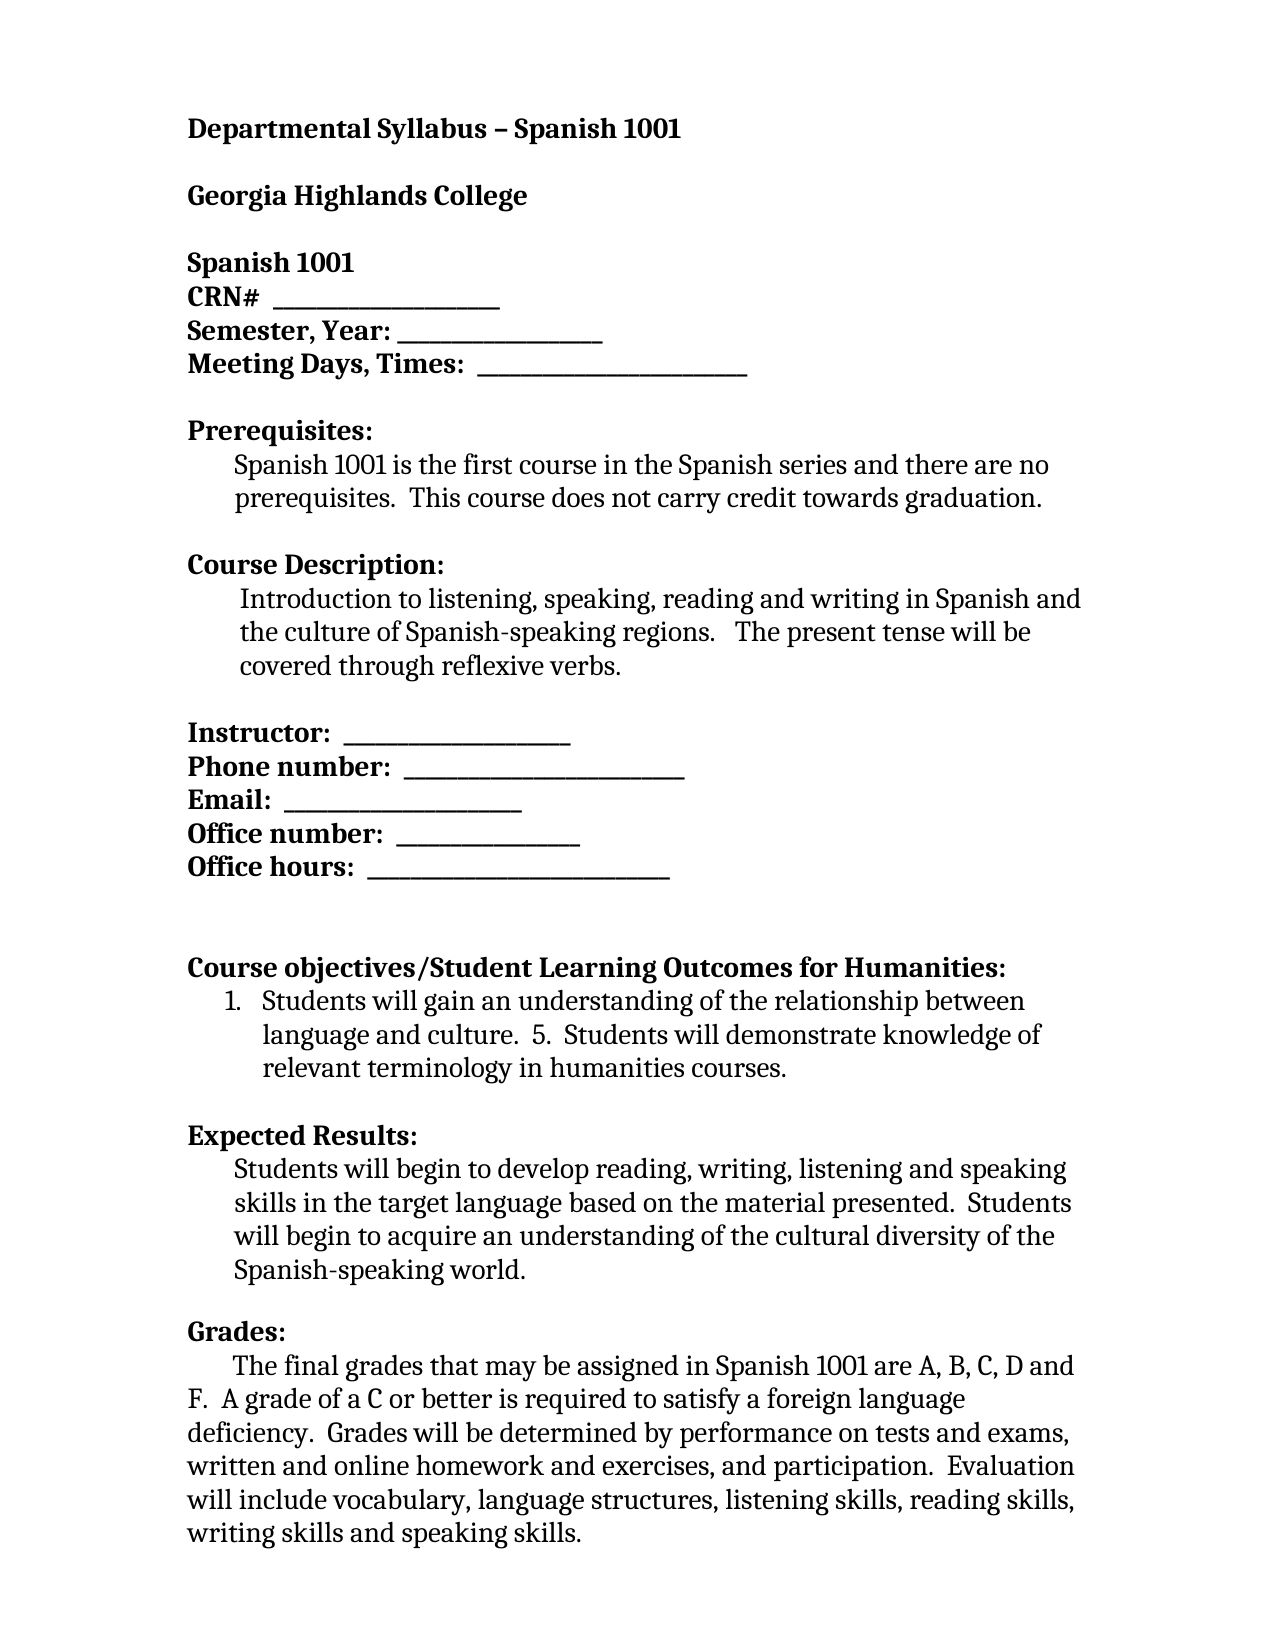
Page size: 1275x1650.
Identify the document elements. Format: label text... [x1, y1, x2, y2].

text Spanish 1001 is the first course in the Spanish series and there are no prerequisites. This course does not carry credit towards graduation. [234, 448, 1087, 515]
text CRN# _____________________ [187, 280, 1087, 314]
text Departmental Syllabus – Spanish 1001 [187, 112, 1087, 146]
text Course objectives/Student Learning Outcomes for Humanities: [187, 951, 1087, 984]
text Office number: _________________ [187, 817, 1087, 850]
text Georgia Highlands College [187, 179, 1087, 213]
text Email: ______________________ [187, 783, 1087, 817]
text Prerequisites: [187, 414, 1087, 448]
text Introduction to listening, speaking, reading and writing in Spanish and the culture of Spanish-speaking regions. The present tense will be covered through reflexive verbs. [239, 582, 1087, 683]
text Expected Results: [187, 1119, 1087, 1152]
text Semester, Year: ___________________ [187, 314, 1087, 347]
text Phone number: __________________________ [187, 750, 1087, 783]
text Meeting Days, Times: _________________________ [187, 347, 1087, 381]
text Spanish 1001 [187, 247, 1087, 280]
text The final grades that may be assigned in Spanish 1001 are A, B, C, D and F. A grade of a C or better is required to satisfy a foreign language deficiency. Grades will be determined by performance on tests and exams, written and online homework and exercises, and participation. Evaluation will include vocabulary, language structures, listening skills, reading skills, writing skills and speaking skills. [187, 1349, 1087, 1550]
text Students will begin to develop reading, writing, listening and speaking skills in the target language based on the material presented. Students will begin to acquire an understanding of the cultural diversity of the Spanish-speaking world. [234, 1152, 1087, 1286]
text Instructor: _____________________ [187, 716, 1087, 750]
list Students will gain an understanding of the relationship between language and culture. 5. Students will demonstrate knowledge of relevant terminology in humanities courses. [225, 984, 1087, 1085]
text Grades: [187, 1315, 1087, 1349]
text Office hours: ____________________________ [187, 850, 1087, 884]
text Course Description: [187, 548, 1087, 582]
